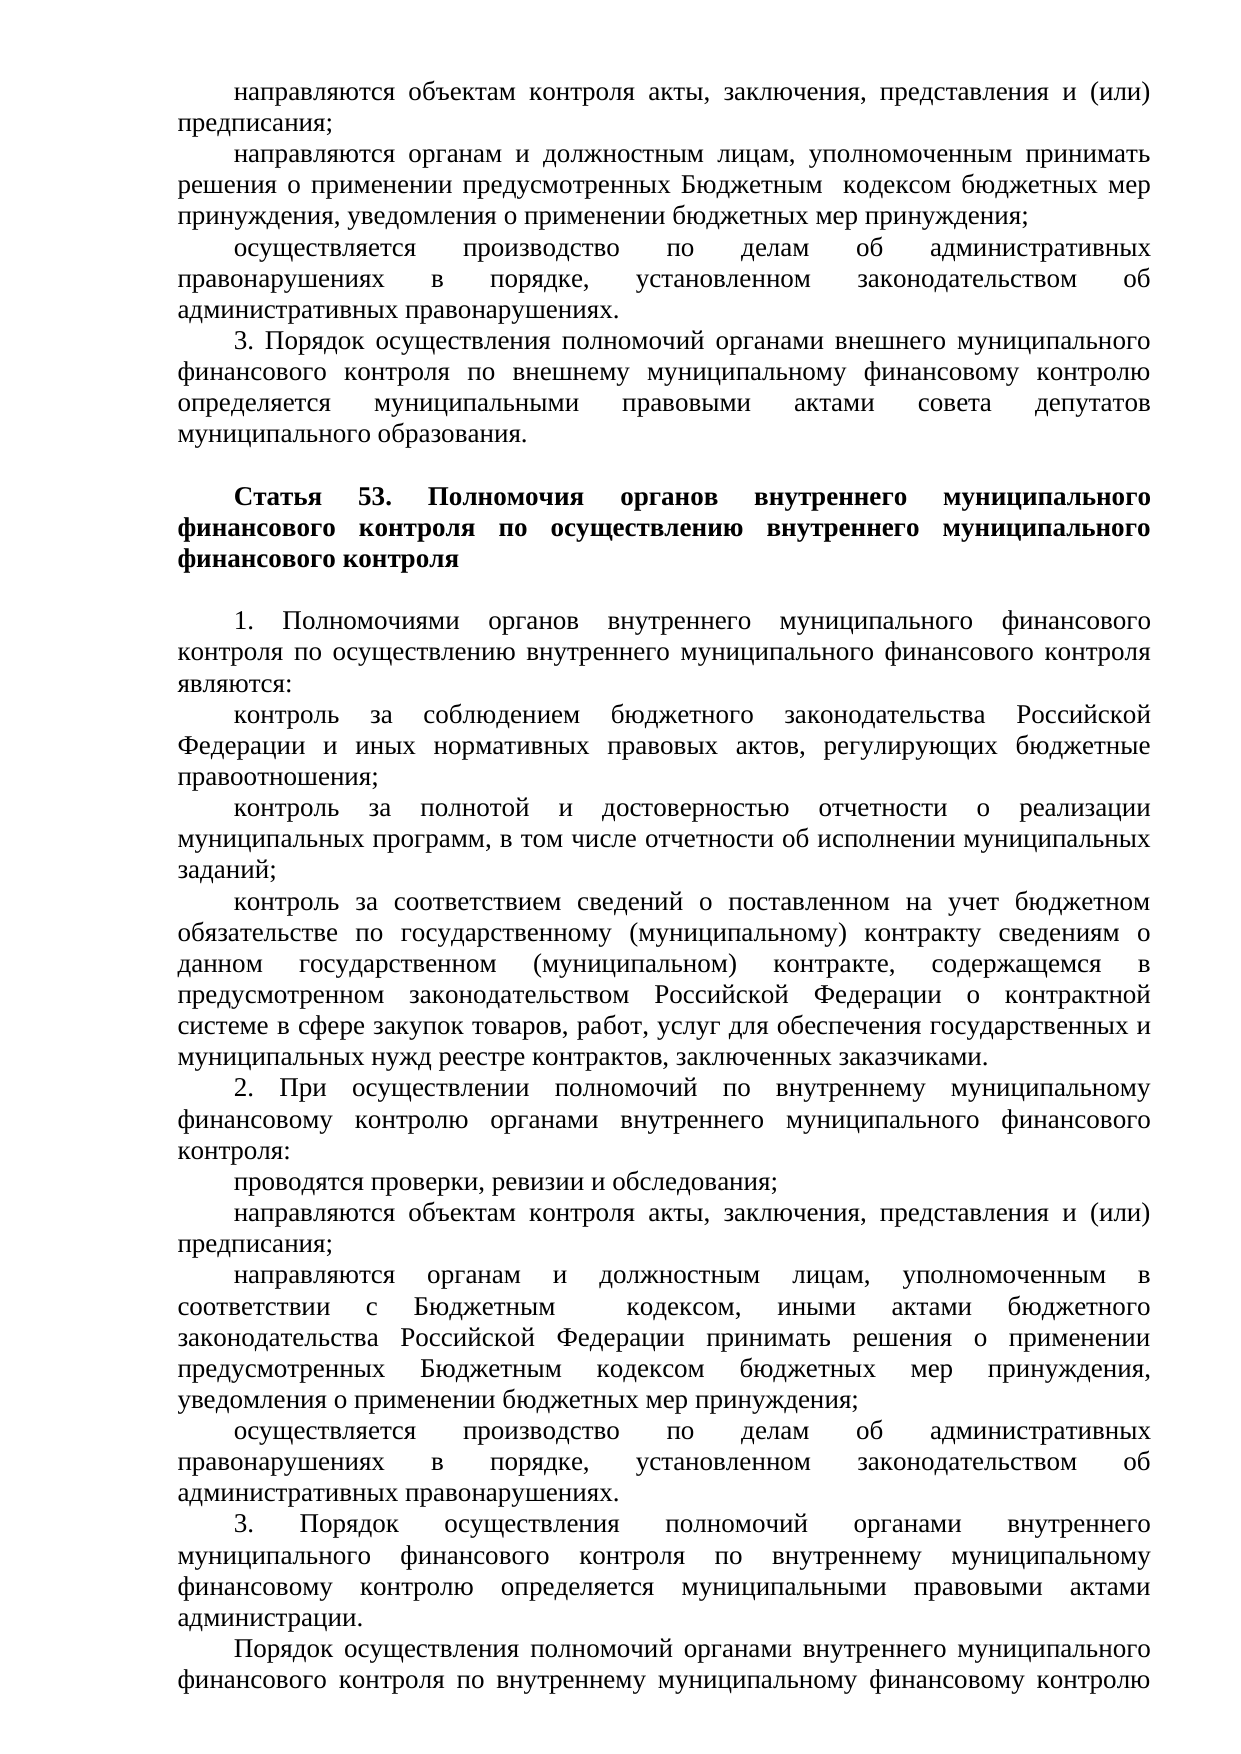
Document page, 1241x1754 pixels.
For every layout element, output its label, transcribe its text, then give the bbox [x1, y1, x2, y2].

text 2. При осуществлении полномочий по внутреннему муниципальному финансовому контролю органами внутреннего муниципального финансового контроля: [177, 1072, 1152, 1165]
text направляются объектам контроля акты, заключения, представления и (или) предписания; [177, 1196, 1152, 1258]
text направляются органам и должностным лицам, уполномоченным принимать решения о применении предусмотренных Бюджетным кодексом бюджетных мер принуждения, уведомления о применении бюджетных мер принуждения; [177, 137, 1152, 231]
text осуществляется производство по делам об административных правонарушениях в порядке, установленном законодательством об административных правонарушениях. [177, 1414, 1152, 1508]
text осуществляется производство по делам об административных правонарушениях в порядке, установленном законодательством об административных правонарушениях. [177, 231, 1152, 324]
text 1. Полномочиями органов внутреннего муниципального финансового контроля по осуществлению внутреннего муниципального финансового контроля являются: [177, 604, 1152, 698]
text контроль за полнотой и достоверностью отчетности о реализации муниципальных программ, в том числе отчетности об исполнении муниципальных заданий; [177, 791, 1152, 885]
text Статья 53. Полномочия органов внутреннего муниципального финансового контроля по осуществлению внутреннего муниципального финансового контроля [177, 480, 1152, 573]
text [177, 1632, 1152, 1694]
text контроль за соблюдением бюджетного законодательства Российской Федерации и иных нормативных правовых актов, регулирующих бюджетные правоотношения; [177, 698, 1152, 791]
text направляются органам и должностным лицам, уполномоченным в соответствии с Бюджетным кодексом, иными актами бюджетного законодательства Российской Федерации принимать решения о применении предусмотренных Бюджетным кодексом бюджетных мер принуждения, уведомления о применении бюджетных мер принуждения; [177, 1258, 1152, 1414]
text контроль за соответствием сведений о поставленном на учет бюджетном обязательстве по государственному (муниципальному) контракту сведениям о данном государственном (муниципальном) контракте, содержащемся в предусмотренном законодательством Российской Федерации о контрактной системе в сфере закупок товаров, работ, услуг для обеспечения государственных и муниципальных нужд реестре контрактов, заключенных заказчиками. [177, 885, 1152, 1072]
text проводятся проверки, ревизии и обследования; [177, 1165, 1152, 1196]
text направляются объектам контроля акты, заключения, представления и (или) предписания; [177, 75, 1152, 137]
text 3. Порядок осуществления полномочий органами внутреннего муниципального финансового контроля по внутреннему муниципальному финансовому контролю определяется муниципальными правовыми актами администрации. [177, 1508, 1152, 1632]
text 3. Порядок осуществления полномочий органами внешнего муниципального финансового контроля по внешнему муниципальному финансовому контролю определяется муниципальными правовыми актами совета депутатов муниципального образования. [177, 324, 1152, 449]
